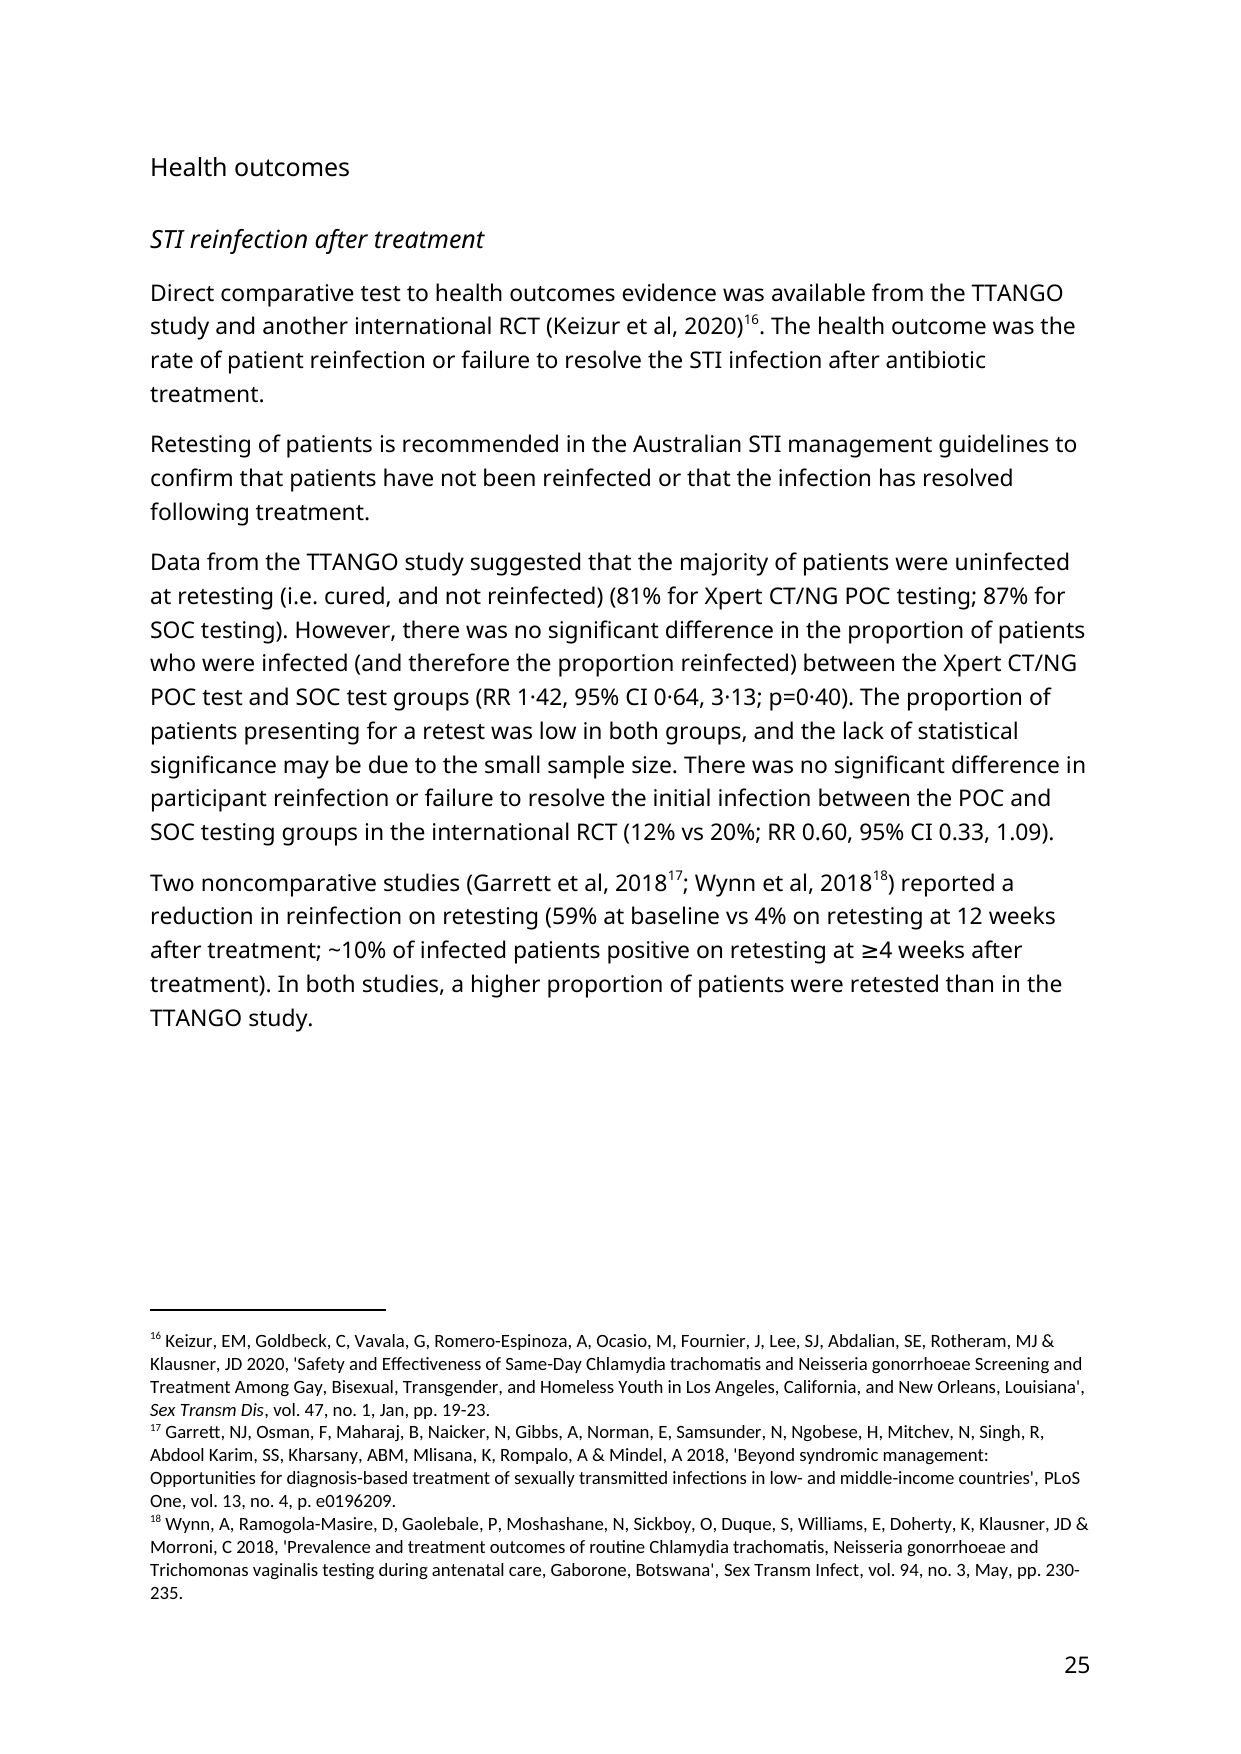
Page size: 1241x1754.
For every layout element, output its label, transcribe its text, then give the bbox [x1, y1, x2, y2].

text Data from the TTANGO study suggested that the majority of patients were uninfected at retesting (i.e. cured, and not reinfected) (81% for Xpert CT/NG POC testing; 87% for SOC testing). However, there was no significant difference in the proportion of patients who were infected (and therefore the proportion reinfected) between the Xpert CT/NG POC test and SOC test groups (RR 1·42, 95% CI 0·64, 3·13; p=0·40). The proportion of patients presenting for a retest was low in both groups, and the lack of statistical significance may be due to the small sample size. There was no significant difference in participant reinfection or failure to resolve the initial infection between the POC and SOC testing groups in the international RCT (12% vs 20%; RR 0.60, 95% CI 0.33, 1.09). [150, 546, 1090, 847]
text Direct comparative test to health outcomes evidence was available from the TTANGO study and another international RCT (Keizur et al, 2020). The health outcome was the rate of patient reinfection or failure to resolve the STI infection after antibiotic treatment. [150, 276, 1090, 409]
text Retesting of patients is recommended in the Australian STI management guidelines to confirm that patients have not been reinfected or that the infection has resolved following treatment. [150, 428, 1090, 527]
subtitle STI reinfection after treatment [150, 222, 1090, 256]
subtitle Health outcomes [150, 150, 1090, 184]
text Two noncomparative studies (Garrett et al, 2018; Wynn et al, 2018) reported a reduction in reinfection on retesting (59% at baseline vs 4% on retesting at 12 weeks after treatment; ~10% of infected patients positive on retesting at ≥4 weeks after treatment). In both studies, a higher proportion of patients were retested than in the TTANGO study. [150, 866, 1090, 1033]
